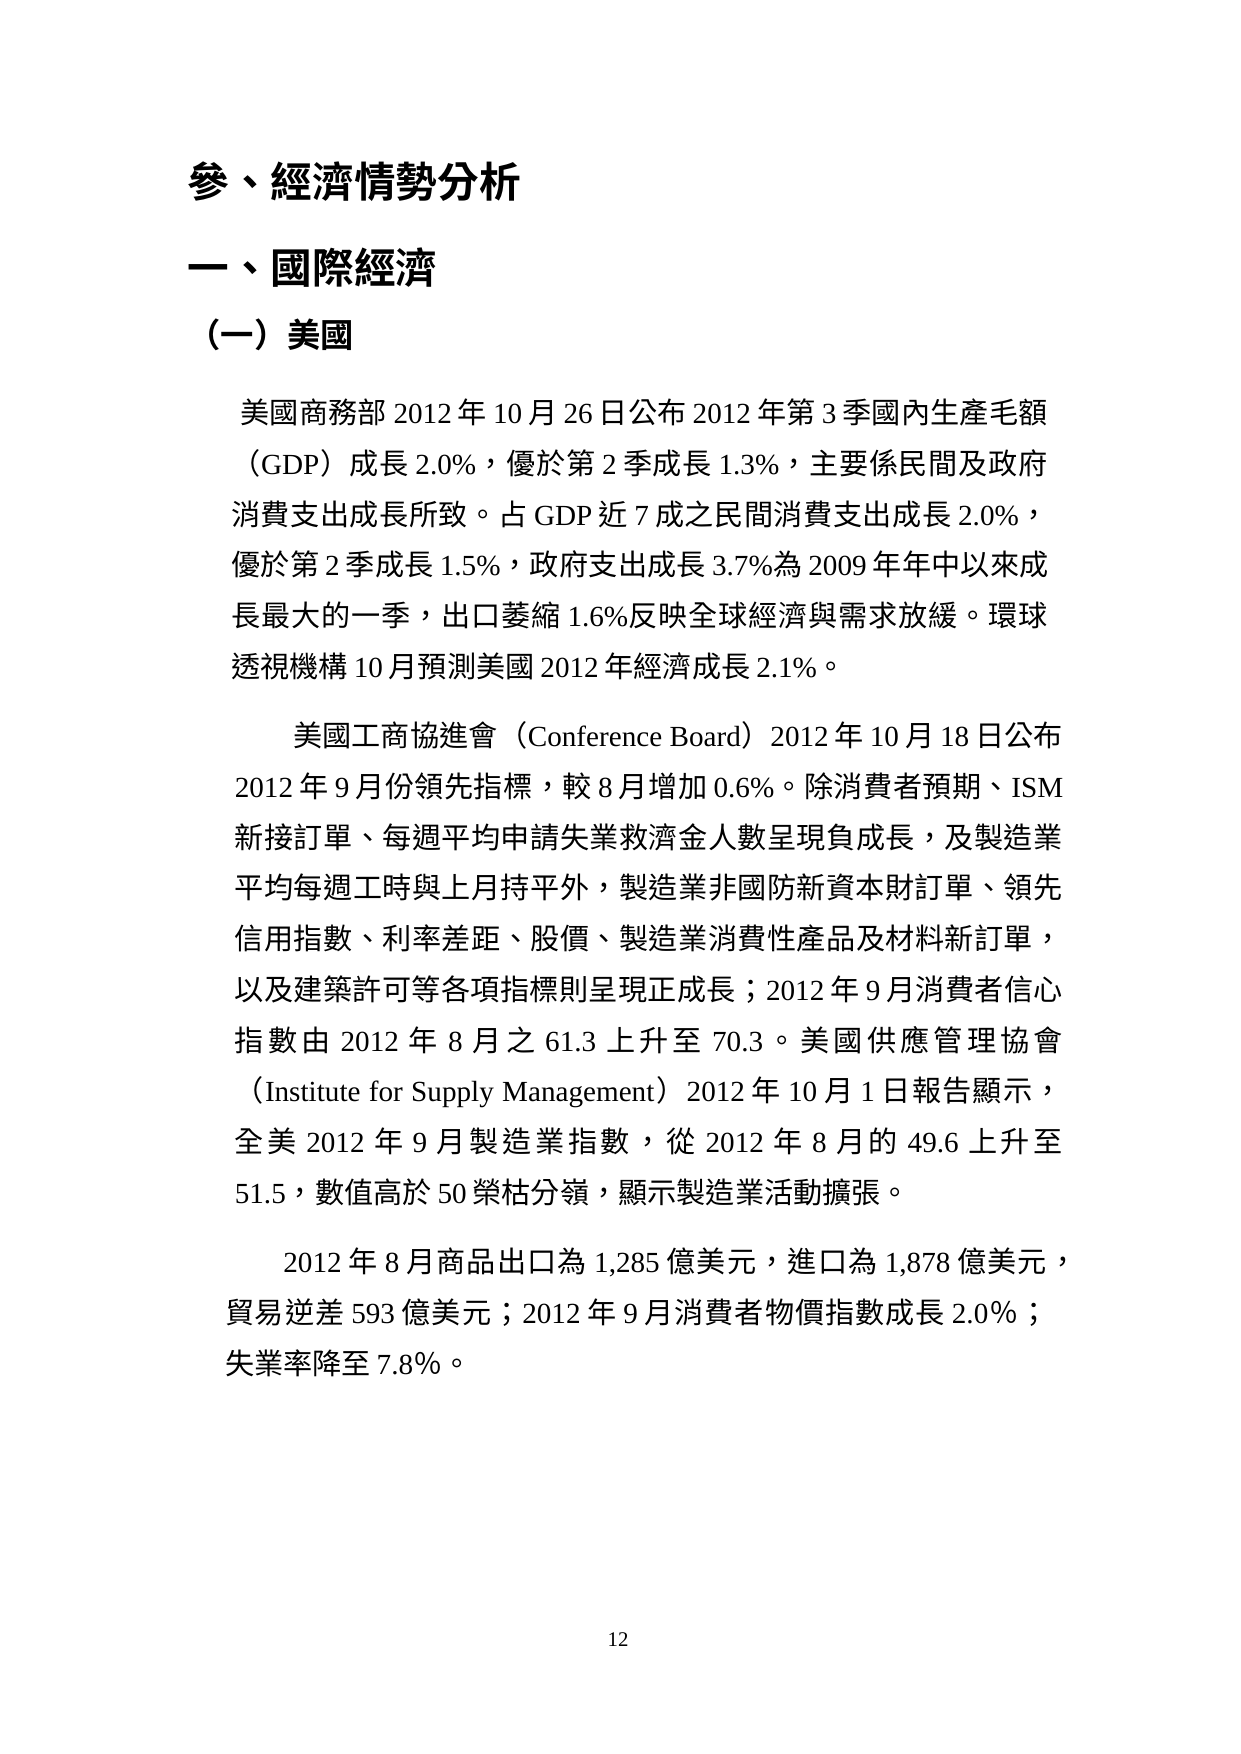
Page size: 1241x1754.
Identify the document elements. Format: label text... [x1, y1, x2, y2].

text （一）美國 [187, 296, 1055, 371]
text 2012年8月商品出口為1,285億美元，進口為1,878億美元，貿易逆差593億美元；2012年9月消費者物價指數成長2.0％；失業率降至7.8％。 [225, 1239, 1048, 1382]
text 美國工商協進會（Conference Board）2012年10月18日公布2012年9月份領先指標，較8月增加0.6%。除消費者預期、ISM新接訂單、每週平均申請失業救濟金人數呈現負成長，及製造業平均每週工時與上月持平外，製造業非國防新資本財訂單、領先信用指數、利率差距、股價、製造業消費性產品及材料新訂單，以及建築許可等各項指標則呈現正成長；2012年9月消費者信心指數由2012年8月之61.3上升至70.3。美國供應管理協會（Institute for Supply Management）2012年10月1日報告顯示，全美2012年9月製造業指數，從2012年8月的49.6上升至51.5，數值高於50榮枯分嶺，顯示製造業活動擴張。 [234, 713, 1063, 1212]
text 一、國際經濟 [187, 236, 1048, 296]
text 美國商務部2012年10月26日公布2012年第3季國內生產毛額（GDP）成長2.0%，優於第2季成長1.3%，主要係民間及政府消費支出成長所致。占GDP近7成之民間消費支出成長2.0%，優於第2季成長1.5%，政府支出成長3.7%為2009年年中以來成長最大的一季，出口萎縮1.6%反映全球經濟與需求放緩。環球透視機構10月預測美國2012年經濟成長2.1%。 [187, 389, 1048, 686]
text 參、經濟情勢分析 [187, 142, 1048, 217]
